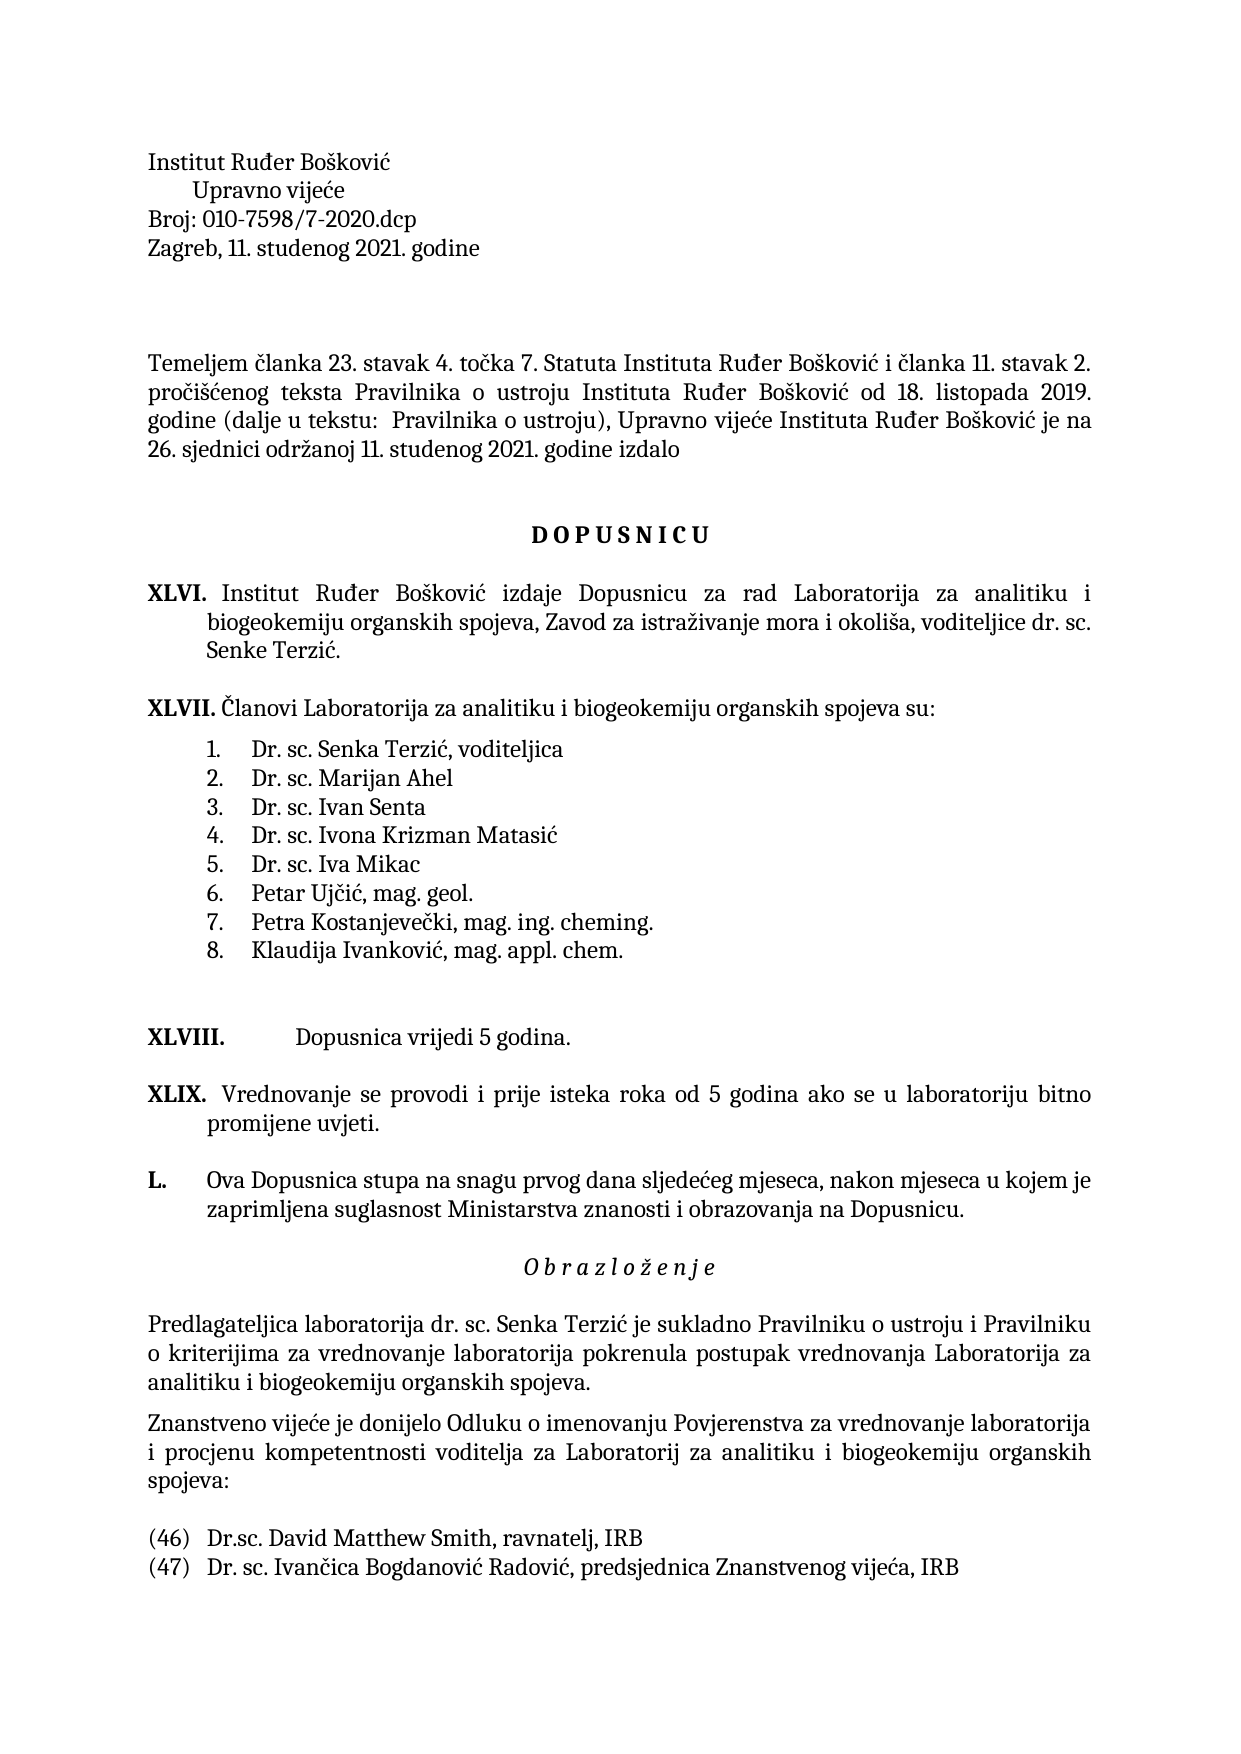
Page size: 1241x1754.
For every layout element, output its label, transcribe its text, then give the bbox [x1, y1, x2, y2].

text D O P U S N I C U [148, 521, 1093, 550]
text Zagreb, 11. studenog 2021. godine [148, 234, 1093, 263]
list Dr. sc. Senka Terzić, voditeljica [207, 735, 1093, 764]
list Dr.sc. David Matthew Smith, ravnatelj, IRB [148, 1524, 1093, 1553]
list Dopusnica vrijedi 5 godina. [148, 1023, 1093, 1051]
text O b r a z l o ž e n j e [148, 1253, 1093, 1281]
list Ova Dopusnica stupa na snagu prvog dana sljedećeg mjeseca, nakon mjeseca u kojem je zaprimljena suglasnost Ministarstva znanosti i obrazovanja na Dopusnicu. [148, 1166, 1093, 1224]
list Dr. sc. Marijan Ahel [207, 764, 1093, 793]
list Institut Ruđer Bošković izdaje Dopusnicu za rad Laboratorija za analitiku i biogeokemiju organskih spojeva, Zavod za istraživanje mora i okoliša, voditeljice dr. sc. Senke Terzić. [148, 579, 1093, 665]
list Dr. sc. Ivan Senta [207, 793, 1093, 821]
text Znanstveno vijeće je donijelo Odluku o imenovanju Povjerenstva za vrednovanje laboratorija i procjenu kompetentnosti voditelja za Laboratorij za analitiku i biogeokemiju organskih spojeva: [148, 1409, 1093, 1495]
list Vrednovanje se provodi i prije isteka roka od 5 godina ako se u laboratoriju bitno promijene uvjeti. [148, 1080, 1093, 1138]
list Petra Kostanjevečki, mag. ing. cheming. [207, 908, 1093, 936]
text Broj: 010-7598/7-2020.dcp [148, 205, 1093, 234]
list Petar Ujčić, mag. geol. [207, 879, 1093, 908]
list Dr. sc. Ivona Krizman Matasić [207, 821, 1093, 850]
list Članovi Laboratorija za analitiku i biogeokemiju organskih spojeva su: [148, 694, 1093, 723]
list Dr. sc. Iva Mikac [207, 850, 1093, 879]
text Upravno vijeće [148, 176, 1093, 205]
text Temeljem članka 23. stavak 4. točka 7. Statuta Instituta Ruđer Bošković i članka 11. stavak 2. pročišćenog teksta Pravilnika o ustroju Instituta Ruđer Bošković od 18. listopada 2019. godine (dalje u tekstu: Pravilnika o ustroju), Upravno vijeće Instituta Ruđer Bošković je na 26. sjednici održanoj 11. studenog 2021. godine izdalo [148, 349, 1093, 464]
text Predlagateljica laboratorija dr. sc. Senka Terzić je sukladno Pravilniku o ustroju i Pravilniku o kriterijima za vrednovanje laboratorija pokrenula postupak vrednovanja Laboratorija za analitiku i biogeokemiju organskih spojeva. [148, 1310, 1093, 1396]
list Dr. sc. Ivančica Bogdanović Radović, predsjednica Znanstvenog vijeća, IRB [148, 1553, 1093, 1581]
list Klaudija Ivanković, mag. appl. chem. [207, 936, 1093, 965]
text Institut Ruđer Bošković [148, 148, 1093, 176]
